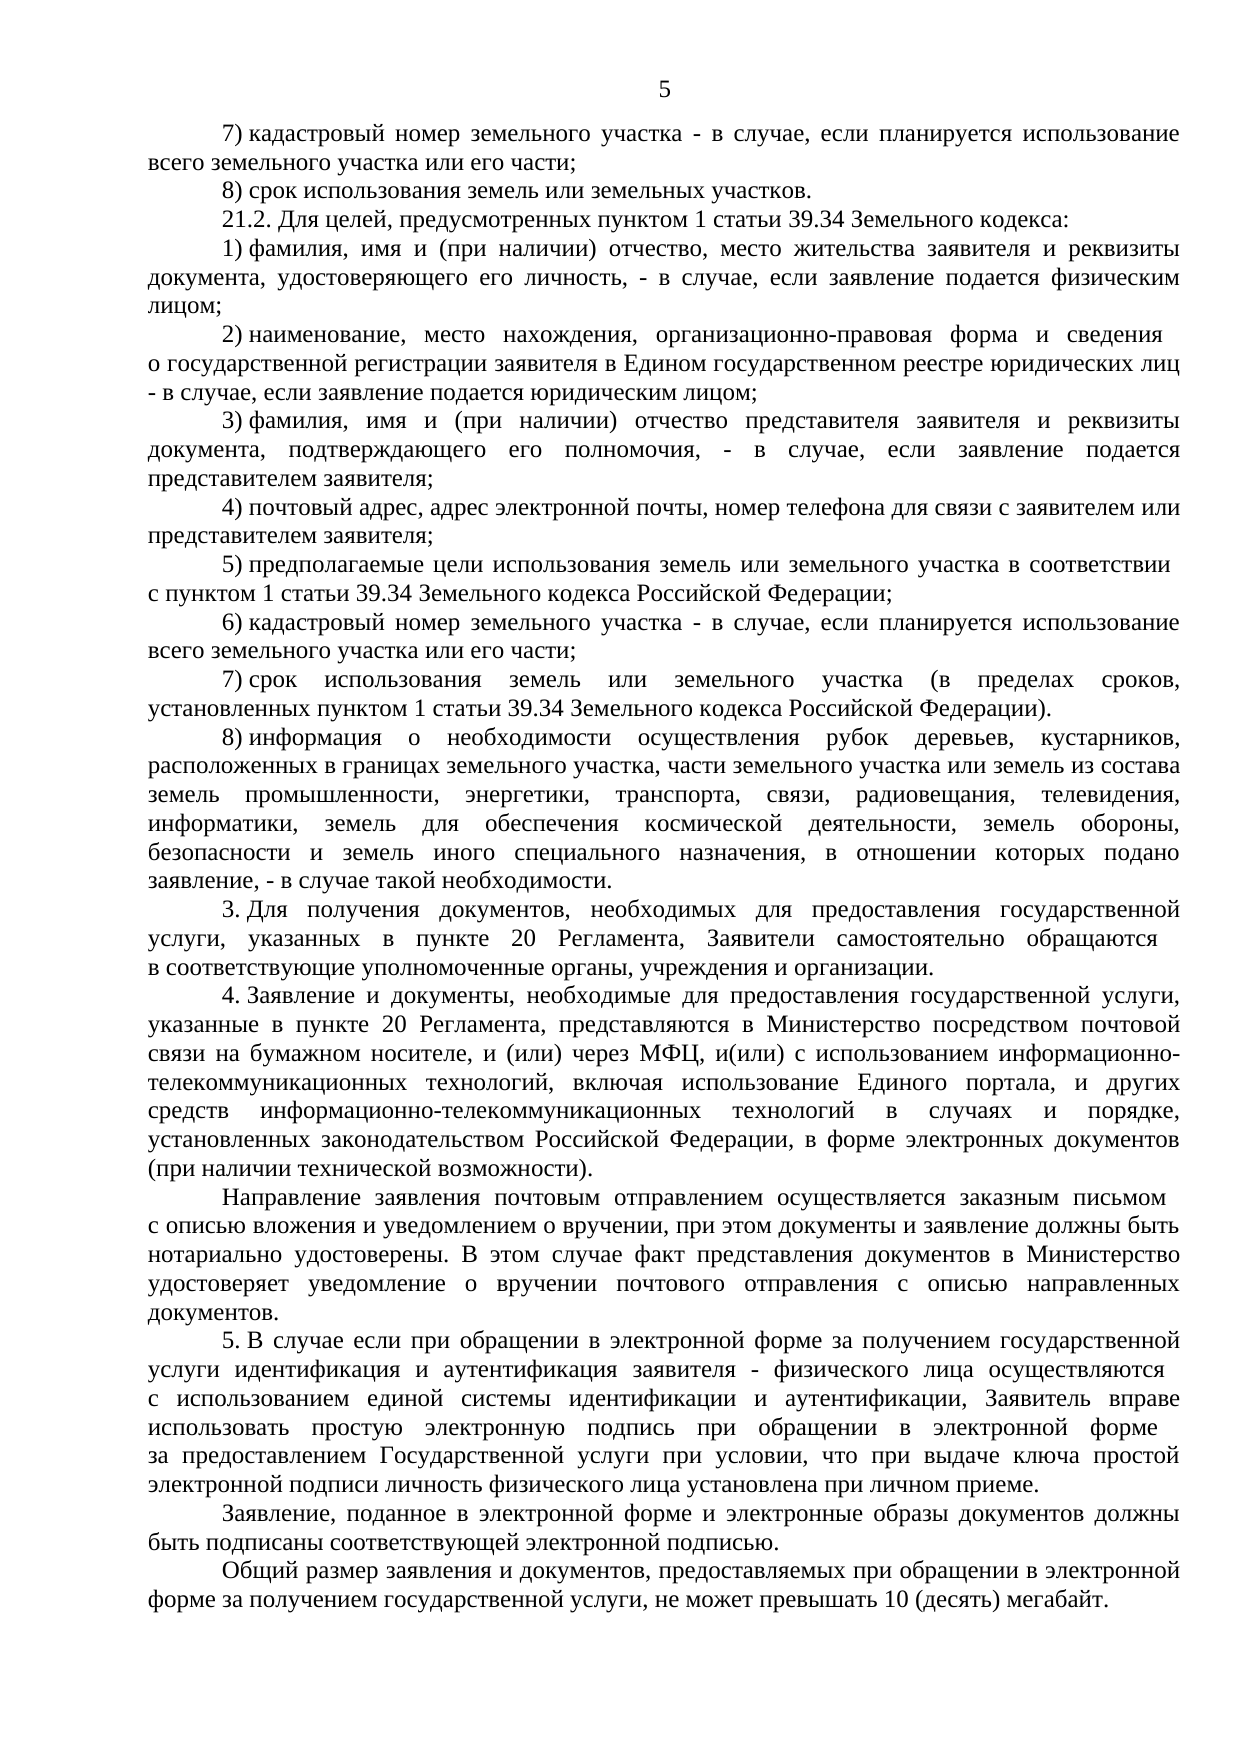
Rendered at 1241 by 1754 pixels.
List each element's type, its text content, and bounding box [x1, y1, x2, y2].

list информация о необходимости осуществления рубок деревьев, кустарников, расположенных в границах земельного участка, части земельного участка или земель из состава земель промышленности, энергетики, транспорта, связи, радиовещания, телевидения, информатики, земель для обеспечения космической деятельности, земель обороны, безопасности и земель иного специального назначения, в отношении которых подано заявление, - в случае такой необходимости. [148, 722, 1181, 894]
list срок использования земель или земельных участков. [148, 176, 1181, 204]
text Заявление, поданное в электронной форме и электронные образы документов должны быть подписаны соответствующей электронной подписью. [148, 1498, 1181, 1556]
list В случае если при обращении в электронной форме за получением государственной услуги идентификация и аутентификация заявителя - физического лица осуществляются с использованием единой системы идентификации и аутентификации, Заявитель вправе использовать простую электронную подпись при обращении в электронной форме за предоставлением Государственной услуги при условии, что при выдаче ключа простой электронной подписи личность физического лица установлена при личном приеме. [148, 1326, 1181, 1498]
text 21.2. Для целей, предусмотренных пунктом 1 статьи 39.34 Земельного кодекса: [222, 204, 1181, 233]
list фамилия, имя и (при наличии) отчество представителя заявителя и реквизиты документа, подтверждающего его полномочия, - в случае, если заявление подается представителем заявителя; [148, 406, 1181, 492]
list фамилия, имя и (при наличии) отчество, место жительства заявителя и реквизиты документа, удостоверяющего его личность, - в случае, если заявление подается физическим лицом; [148, 233, 1181, 319]
text Направление заявления почтовым отправлением осуществляется заказным письмом с описью вложения и уведомлением о вручении, при этом документы и заявление должны быть нотариально удостоверены. В этом случае факт представления документов в Министерство удостоверяет уведомление о вручении почтового отправления с описью направленных документов. [148, 1182, 1181, 1326]
text Общий размер заявления и документов, предоставляемых при обращении в электронной форме за получением государственной услуги, не может превышать 10 (десять) мегабайт. [148, 1556, 1181, 1613]
list кадастровый номер земельного участка - в случае, если планируется использование всего земельного участка или его части; [148, 607, 1181, 664]
list кадастровый номер земельного участка - в случае, если планируется использование всего земельного участка или его части; [148, 118, 1181, 176]
list предполагаемые цели использования земель или земельного участка в соответствии с пунктом 1 статьи 39.34 Земельного кодекса Российской Федерации; [148, 549, 1181, 607]
list почтовый адрес, адрес электронной почты, номер телефона для связи с заявителем или представителем заявителя; [148, 492, 1181, 549]
list Для получения документов, необходимых для предоставления государственной услуги, указанных в пункте 20 Регламента, Заявители самостоятельно обращаются в соответствующие уполномоченные органы, учреждения и организации. [148, 894, 1181, 981]
list Заявление и документы, необходимые для предоставления государственной услуги, указанные в пункте 20 Регламента, представляются в Министерство посредством почтовой связи на бумажном носителе, и (или) через МФЦ, и(или) с использованием информационно-телекоммуникационных технологий, включая использование Единого портала, и других средств информационно-телекоммуникационных технологий в случаях и порядке, установленных законодательством Российской Федерации, в форме электронных документов (при наличии технической возможности). [148, 981, 1181, 1182]
list срок использования земель или земельного участка (в пределах сроков, установленных пунктом 1 статьи 39.34 Земельного кодекса Российской Федерации). [148, 664, 1181, 722]
